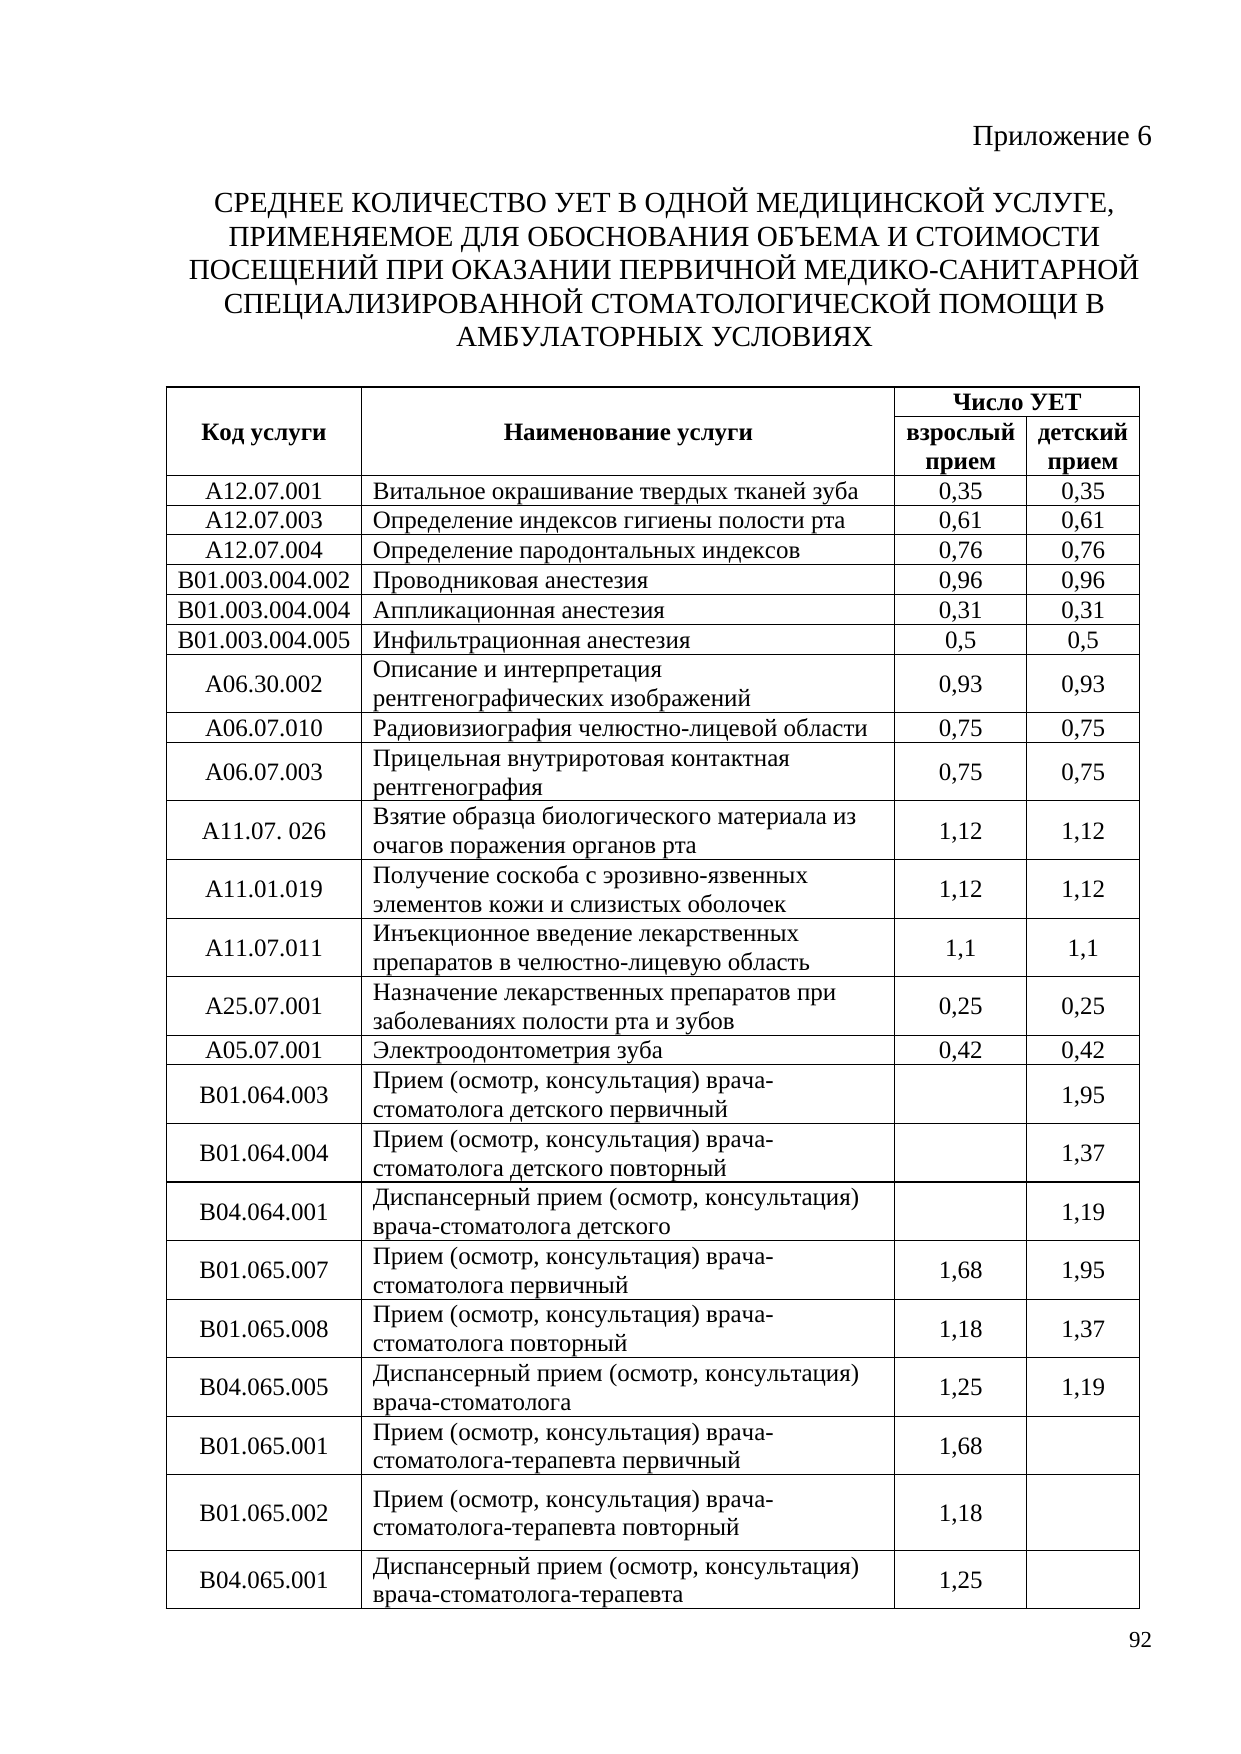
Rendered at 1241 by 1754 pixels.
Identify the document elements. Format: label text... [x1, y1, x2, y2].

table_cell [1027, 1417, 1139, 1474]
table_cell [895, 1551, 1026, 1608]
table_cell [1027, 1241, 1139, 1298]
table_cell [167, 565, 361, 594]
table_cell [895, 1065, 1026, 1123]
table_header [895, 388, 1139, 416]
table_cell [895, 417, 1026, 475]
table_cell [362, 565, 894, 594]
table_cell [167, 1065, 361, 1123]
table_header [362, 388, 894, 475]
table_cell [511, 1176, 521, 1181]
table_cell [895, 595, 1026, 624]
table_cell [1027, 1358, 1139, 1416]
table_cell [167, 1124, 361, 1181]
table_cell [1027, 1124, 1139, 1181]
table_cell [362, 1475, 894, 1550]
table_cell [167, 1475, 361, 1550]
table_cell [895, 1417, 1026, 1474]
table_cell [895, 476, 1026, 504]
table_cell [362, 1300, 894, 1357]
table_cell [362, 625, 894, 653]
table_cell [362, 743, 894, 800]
text СРЕДНЕЕ КОЛИЧЕСТВО УЕТ В ОДНОЙ МЕДИЦИНСКОЙ УСЛУГЕ, ПРИМЕНЯЕМОЕ ДЛЯ ОБОСНОВАНИЯ ОБЪЕМА И СТОИМОСТИ ПОСЕЩЕНИЙ ПРИ ОКАЗАНИИ ПЕРВИЧНОЙ МЕДИКО-САНИТАРНОЙ СПЕЦИАЛИЗИРОВАННОЙ СТОМАТОЛОГИЧЕСКОЙ ПОМОЩИ В АМБУЛАТОРНЫХ УСЛОВИЯХ [177, 185, 1152, 353]
text Приложение 6 [177, 118, 1152, 152]
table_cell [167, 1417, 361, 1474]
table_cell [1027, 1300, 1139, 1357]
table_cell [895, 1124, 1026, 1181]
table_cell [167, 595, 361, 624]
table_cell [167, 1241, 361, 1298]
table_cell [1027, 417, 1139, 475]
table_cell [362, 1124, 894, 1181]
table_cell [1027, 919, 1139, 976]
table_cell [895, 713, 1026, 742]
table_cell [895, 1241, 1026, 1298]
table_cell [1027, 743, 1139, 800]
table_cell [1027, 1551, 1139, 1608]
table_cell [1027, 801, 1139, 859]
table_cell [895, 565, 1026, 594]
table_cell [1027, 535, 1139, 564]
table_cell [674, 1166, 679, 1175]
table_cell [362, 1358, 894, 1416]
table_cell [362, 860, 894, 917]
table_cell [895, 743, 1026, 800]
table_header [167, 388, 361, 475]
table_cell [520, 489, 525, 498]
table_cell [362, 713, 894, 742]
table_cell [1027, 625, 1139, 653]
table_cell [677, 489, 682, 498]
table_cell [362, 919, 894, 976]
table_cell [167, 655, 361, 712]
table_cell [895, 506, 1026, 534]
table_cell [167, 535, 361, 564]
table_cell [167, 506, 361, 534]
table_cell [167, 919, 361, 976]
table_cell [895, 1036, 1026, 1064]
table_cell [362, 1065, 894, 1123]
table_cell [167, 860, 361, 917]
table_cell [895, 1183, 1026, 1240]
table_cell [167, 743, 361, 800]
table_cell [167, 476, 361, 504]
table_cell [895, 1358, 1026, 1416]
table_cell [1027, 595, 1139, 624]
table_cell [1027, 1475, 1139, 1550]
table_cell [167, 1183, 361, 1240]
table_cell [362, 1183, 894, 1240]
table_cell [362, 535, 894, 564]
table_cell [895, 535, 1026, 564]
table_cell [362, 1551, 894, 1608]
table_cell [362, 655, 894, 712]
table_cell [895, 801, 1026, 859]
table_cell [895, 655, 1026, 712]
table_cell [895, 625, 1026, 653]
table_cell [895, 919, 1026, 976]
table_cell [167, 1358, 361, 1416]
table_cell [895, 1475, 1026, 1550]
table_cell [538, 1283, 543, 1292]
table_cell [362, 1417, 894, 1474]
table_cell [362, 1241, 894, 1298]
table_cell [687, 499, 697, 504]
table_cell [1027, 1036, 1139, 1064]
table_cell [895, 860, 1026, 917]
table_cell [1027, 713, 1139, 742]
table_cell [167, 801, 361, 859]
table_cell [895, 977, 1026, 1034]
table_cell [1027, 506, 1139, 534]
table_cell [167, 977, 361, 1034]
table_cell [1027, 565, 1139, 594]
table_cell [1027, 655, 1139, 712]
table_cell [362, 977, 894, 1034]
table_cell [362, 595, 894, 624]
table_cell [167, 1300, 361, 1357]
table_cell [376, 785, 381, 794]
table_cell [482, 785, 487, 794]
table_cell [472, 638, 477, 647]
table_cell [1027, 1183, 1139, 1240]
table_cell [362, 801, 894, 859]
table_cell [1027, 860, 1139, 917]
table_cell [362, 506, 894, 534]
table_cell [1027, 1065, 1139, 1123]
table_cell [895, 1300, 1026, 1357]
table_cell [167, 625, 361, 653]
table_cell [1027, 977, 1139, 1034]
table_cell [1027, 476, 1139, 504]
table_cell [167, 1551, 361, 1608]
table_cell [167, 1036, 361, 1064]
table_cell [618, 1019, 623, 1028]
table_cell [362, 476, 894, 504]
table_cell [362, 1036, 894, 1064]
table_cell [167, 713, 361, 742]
